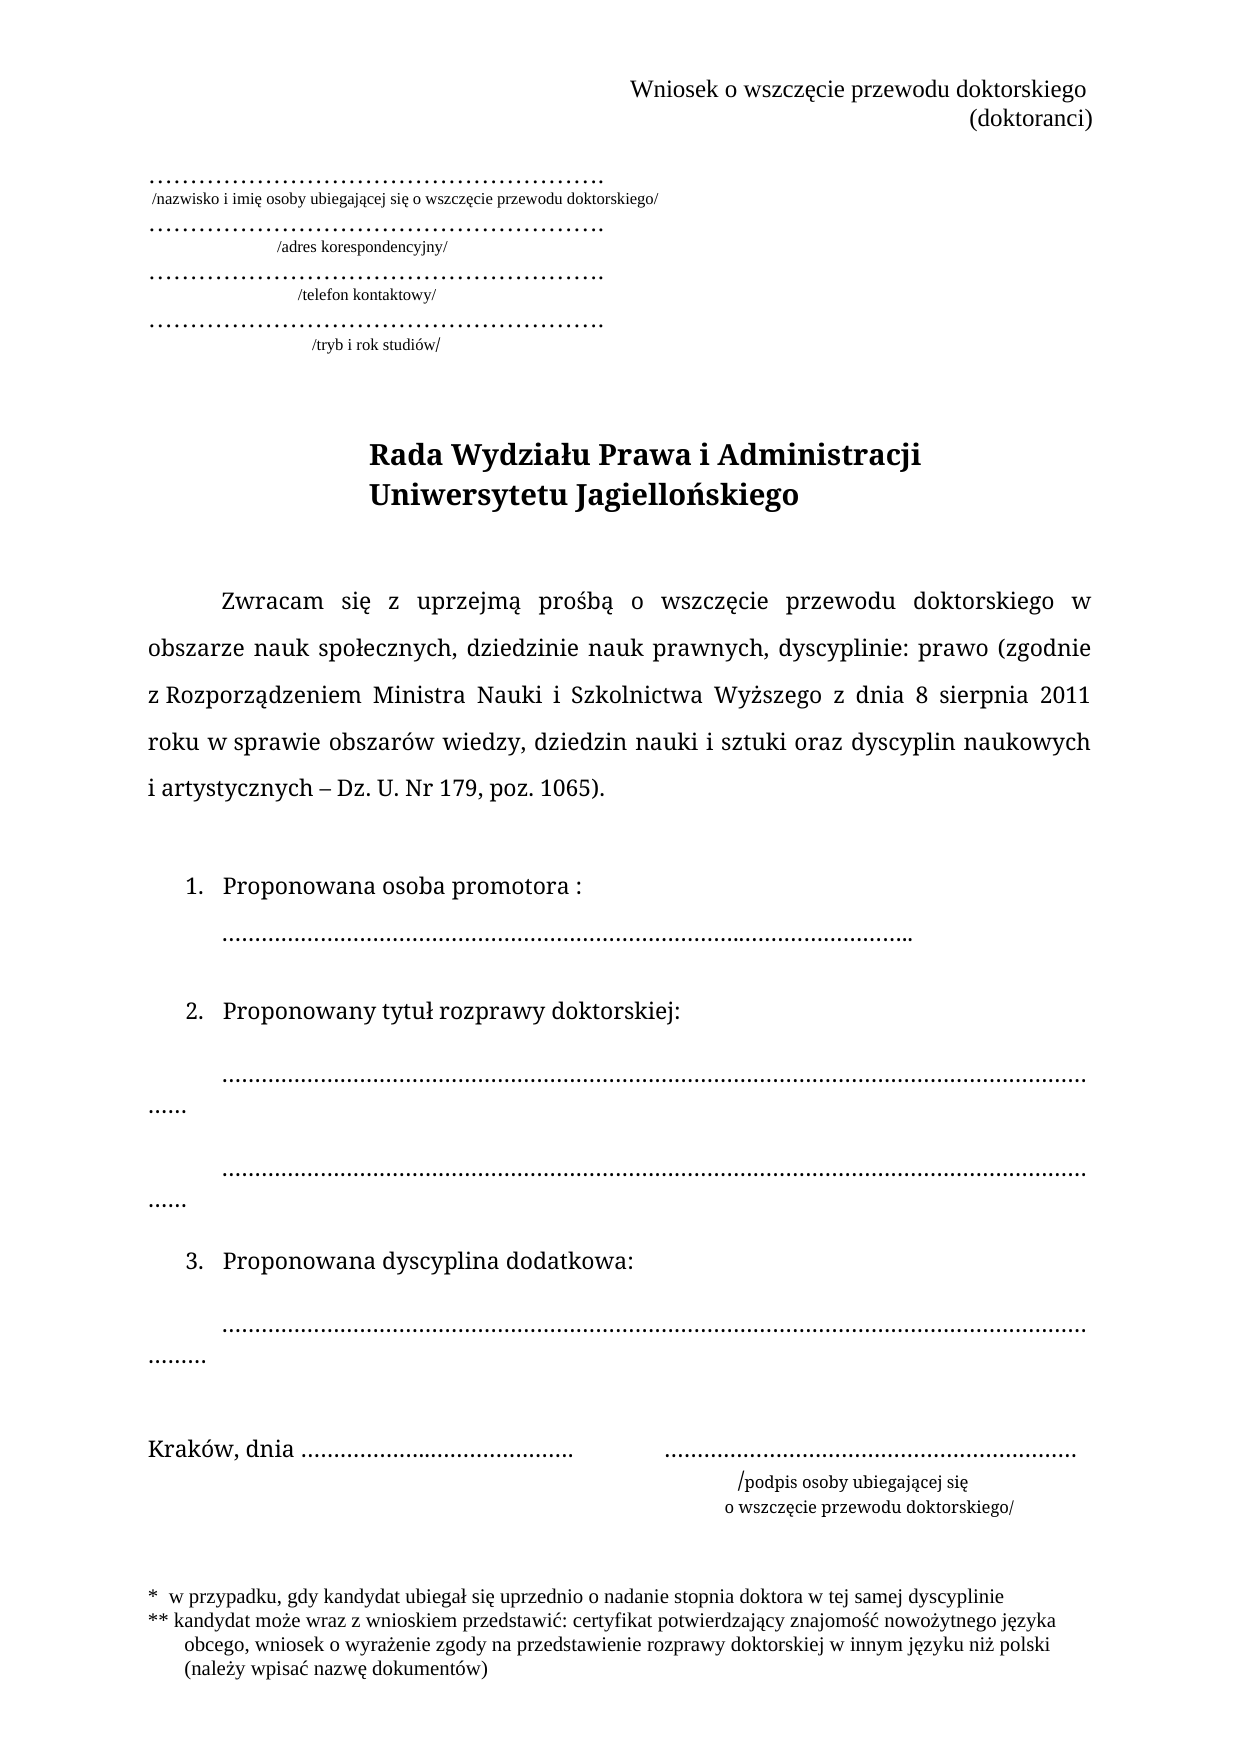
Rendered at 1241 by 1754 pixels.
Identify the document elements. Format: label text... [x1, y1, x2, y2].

text ………………………………………………. [148, 160, 1092, 189]
text ………………………………………………………………………………………………………………………… [148, 1151, 1092, 1214]
text /telefon kontaktowy/ [148, 285, 1092, 304]
text /tryb i rok studiów/ [148, 333, 1092, 355]
list Proponowany tytuł rozprawy doktorskiej: [185, 995, 1092, 1026]
text ………………………………………………. [148, 256, 1092, 285]
text /podpis osoby ubiegającej się [148, 1464, 1092, 1495]
list Proponowana osoba promotora : [185, 870, 1092, 901]
text Kraków, dnia ………………..…………………. ……………………………………………………… [148, 1433, 1092, 1464]
list Proponowana dyscyplina dodatkowa: [185, 1245, 1092, 1276]
text …………………………………………………………………………………………………………………………… [148, 1308, 1092, 1370]
text ………………………………………………. [148, 208, 1092, 237]
text ……………………………………………………………………..…………………….. [148, 917, 1092, 948]
text ………………………………………………. [148, 304, 1092, 333]
text Uniwersytetu Jagiellońskiego [148, 474, 1092, 514]
text ………………………………………………………………………………………………………………………… [148, 1058, 1092, 1120]
text /nazwisko i imię osoby ubiegającej się o wszczęcie przewodu doktorskiego/ [148, 189, 1092, 208]
text /adres korespondencyjny/ [148, 237, 1092, 256]
text o wszczęcie przewodu doktorskiego/ [516, 1495, 1092, 1518]
text Rada Wydziału Prawa i Administracji [148, 434, 1092, 474]
text Zwracam się z uprzejmą prośbą o wszczęcie przewodu doktorskiego w obszarze nauk społecznych, dziedzinie nauk prawnych, dyscyplinie: prawo (zgodnie z Rozporządzeniem Ministra Nauki i Szkolnictwa Wyższego z dnia 8 sierpnia 2011 roku w sprawie obszarów wiedzy, dziedzin nauki i sztuki oraz dyscyplin naukowych i artystycznych – Dz. U. Nr 179, poz. 1065). [148, 585, 1092, 803]
